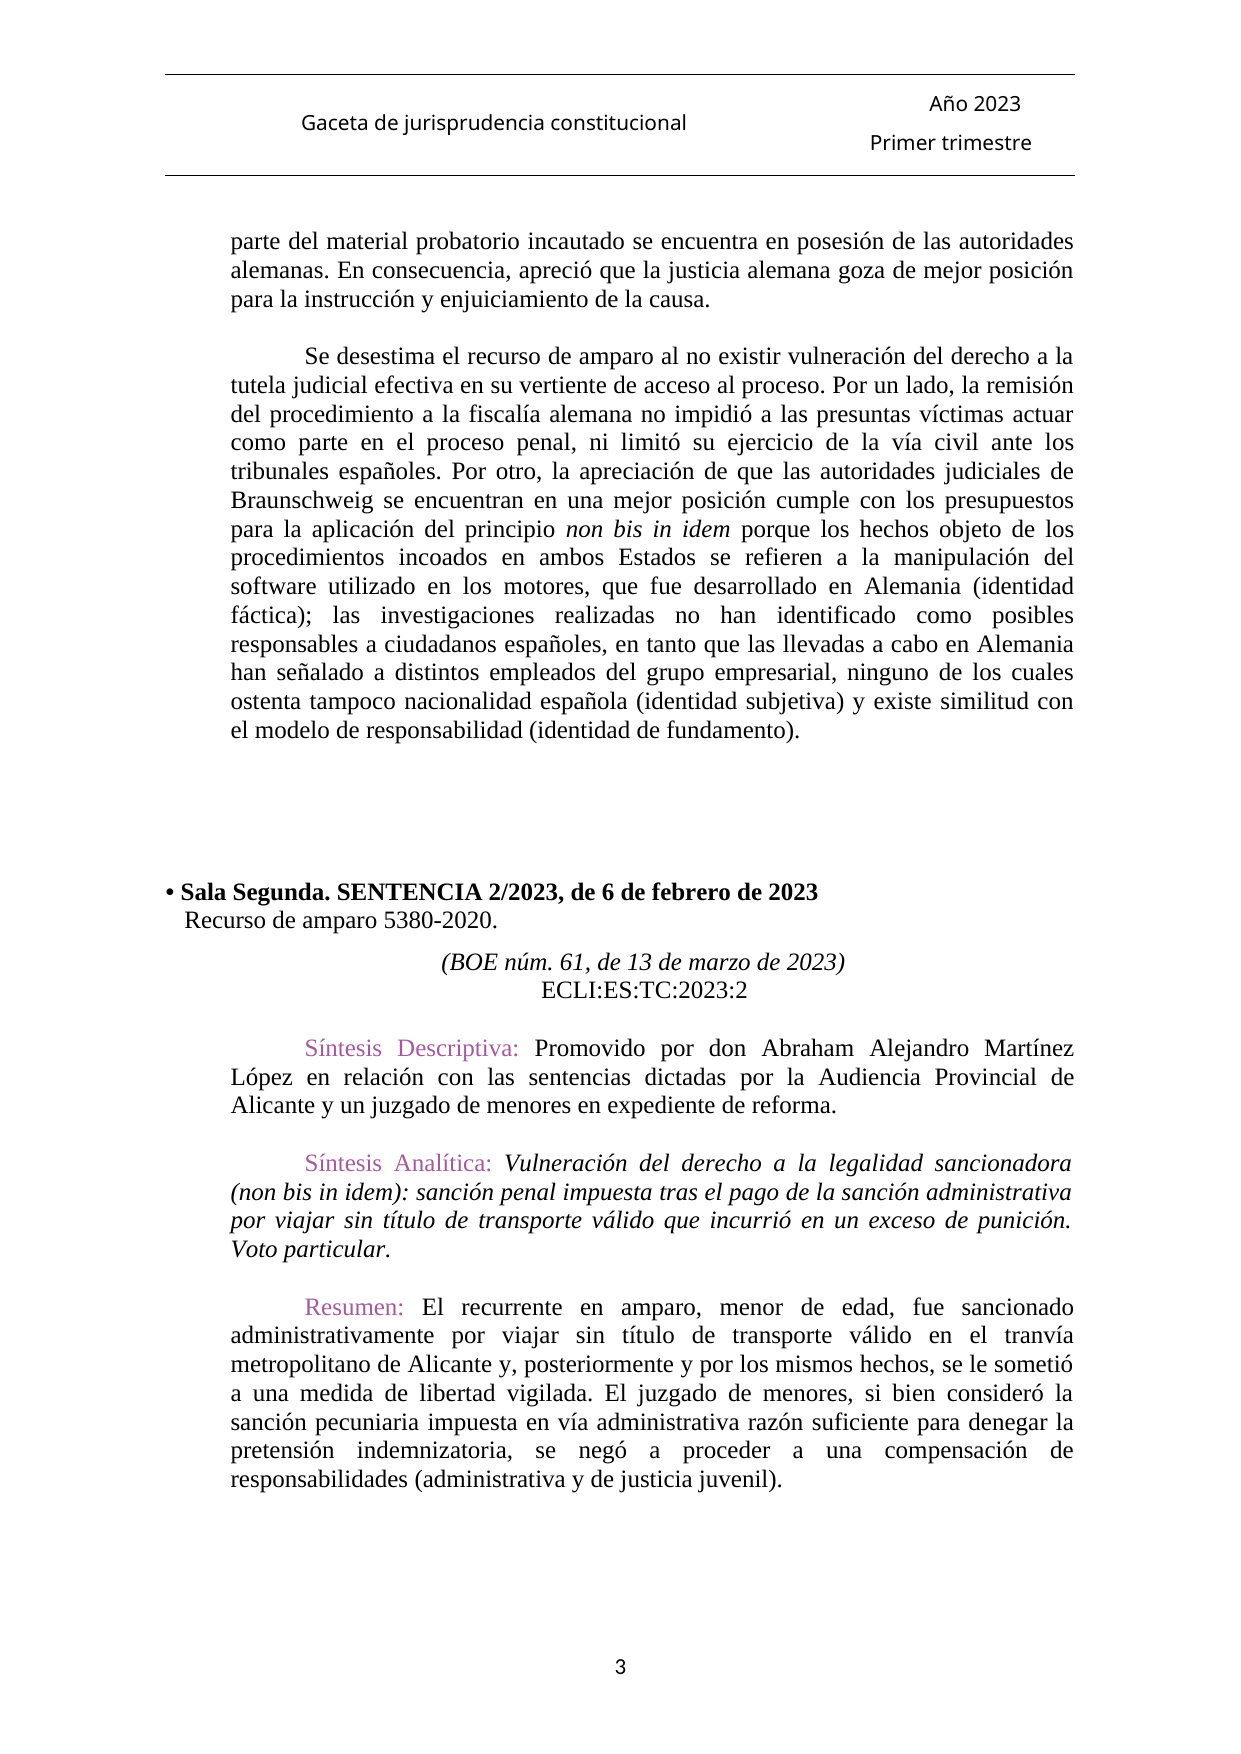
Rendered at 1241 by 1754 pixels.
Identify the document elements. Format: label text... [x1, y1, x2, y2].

text • Sala Segunda. SENTENCIA 2/2023, de 6 de febrero de 2023 [165, 877, 1075, 905]
text Resumen: El recurrente en amparo, menor de edad, fue sancionado administrativamente por viajar sin título de transporte válido en el tranvía metropolitano de Alicante y, posteriormente y por los mismos hechos, se le sometió a una medida de libertad vigilada. El juzgado de menores, si bien consideró la sanción pecuniaria impuesta en vía administrativa razón suficiente para denegar la pretensión indemnizatoria, se negó a proceder a una compensación de responsabilidades (administrativa y de justicia juvenil). [230, 1292, 1075, 1493]
text Síntesis Analítica: Vulneración del derecho a la legalidad sancionadora (non bis in idem): sanción penal impuesta tras el pago de la sanción administrativa por viajar sin título de transporte válido que incurrió en un exceso de punición. Voto particular. [230, 1148, 1075, 1263]
text Recurso de amparo 5380-2020. [165, 905, 1075, 934]
text Síntesis Descriptiva: Promovido por don Abraham Alejandro Martínez López en relación con las sentencias dictadas por la Audiencia Provincial de Alicante y un juzgado de menores en expediente de reforma. [230, 1033, 1075, 1119]
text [230, 226, 1075, 312]
text (BOE núm. 61, de 13 de marzo de 2023) [165, 947, 1075, 975]
text ECLI:ES:TC:2023:2 [165, 975, 1075, 1004]
text Se desestima el recurso de amparo al no existir vulneración del derecho a la tutela judicial efectiva en su vertiente de acceso al proceso. Por un lado, la remisión del procedimiento a la fiscalía alemana no impidió a las presuntas víctimas actuar como parte en el proceso penal, ni limitó su ejercicio de la vía civil ante los tribunales españoles. Por otro, la apreciación de que las autoridades judiciales de Braunschweig se encuentran en una mejor posición cumple con los presupuestos para la aplicación del principio non bis in idem porque los hechos objeto de los procedimientos incoados en ambos Estados se refieren a la manipulación del software utilizado en los motores, que fue desarrollado en Alemania (identidad fáctica); las investigaciones realizadas no han identificado como posibles responsables a ciudadanos españoles, en tanto que las llevadas a cabo en Alemania han señalado a distintos empleados del grupo empresarial, ninguno de los cuales ostenta tampoco nacionalidad española (identidad subjetiva) y existe similitud con el modelo de responsabilidad (identidad de fundamento). [230, 341, 1075, 744]
